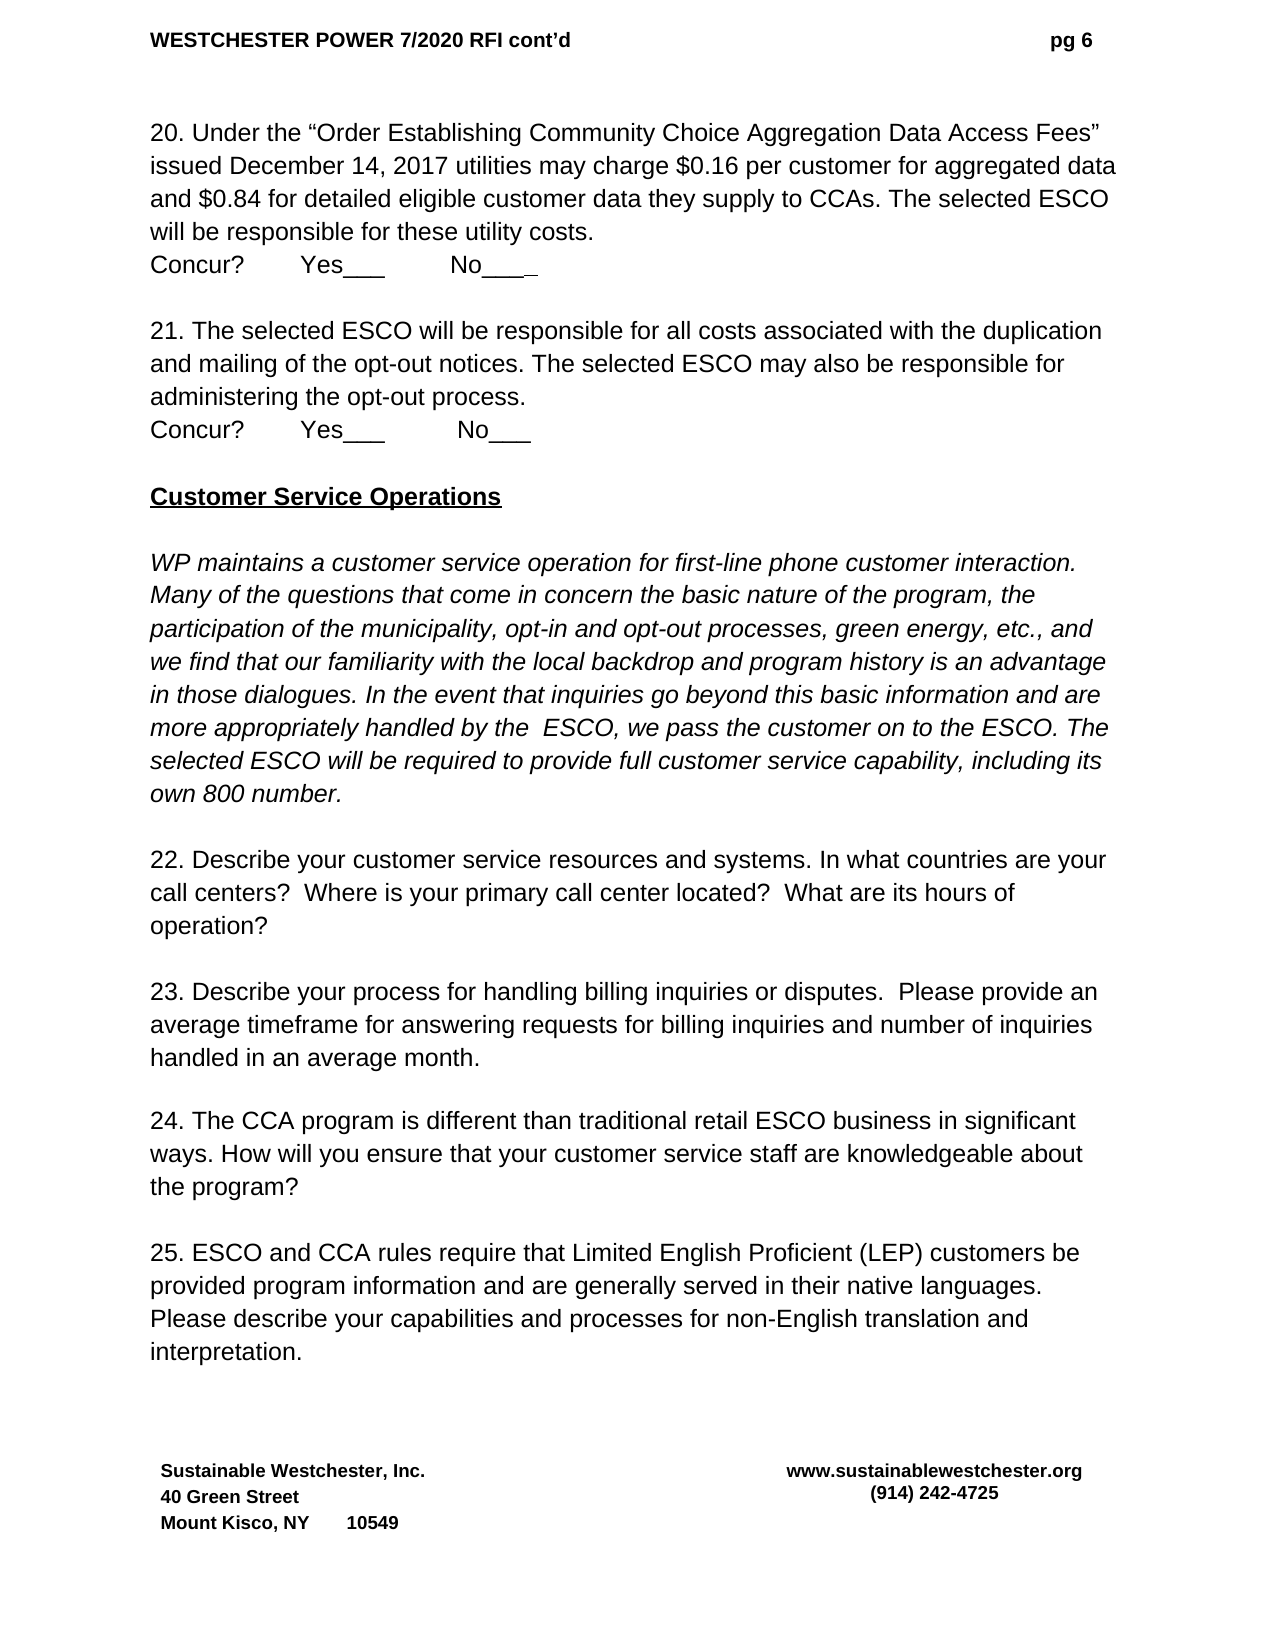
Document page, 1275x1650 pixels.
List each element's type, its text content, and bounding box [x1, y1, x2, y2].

text 22. Describe your customer service resources and systems. In what countries are your call centers? Where is your primary call center located? What are its hours of operation? [150, 845, 1125, 939]
text Concur? Yes___ No___ [150, 415, 1125, 444]
text 23. Describe your process for handling billing inquiries or disputes. Please provide an average timeframe for answering requests for billing inquiries and number of inquiries handled in an average month. [150, 977, 1125, 1072]
text 25. ESCO and CCA rules require that Limited English Proficient (LEP) customers be provided program information and are generally served in their native languages. Please describe your capabilities and processes for non-English translation and interpretation. [150, 1238, 1125, 1366]
text 20. Under the “Order Establishing Community Choice Aggregation Data Access Fees” issued December 14, 2017 utilities may charge $0.16 per customer for aggregated data and $0.84 for detailed eligible customer data they supply to CCAs. The selected ESCO will be responsible for these utility costs. [150, 118, 1125, 246]
text 21. The selected ESCO will be responsible for all costs associated with the duplication and mailing of the opt-out notices. The selected ESCO may also be responsible for administering the opt-out process. [150, 316, 1125, 411]
text Concur? Yes___ No___ [150, 250, 1125, 279]
text Customer Service Operations [150, 481, 1125, 510]
text 24. The CCA program is different than traditional retail ESCO business in significant ways. How will you ensure that your customer service staff are knowledgeable about the program? [150, 1106, 1125, 1201]
text WP maintains a customer service operation for first-line phone customer interaction. Many of the questions that come in concern the basic nature of the program, the participation of the municipality, opt-in and opt-out processes, green energy, etc., and we find that our familiarity with the local backdrop and program history is an advantage in those dialogues. In the event that inquiries go beyond this basic information and are more appropriately handled by the ESCO, we pass the customer on to the ESCO. The selected ESCO will be required to provide full customer service capability, including its own 800 number. [150, 547, 1125, 807]
